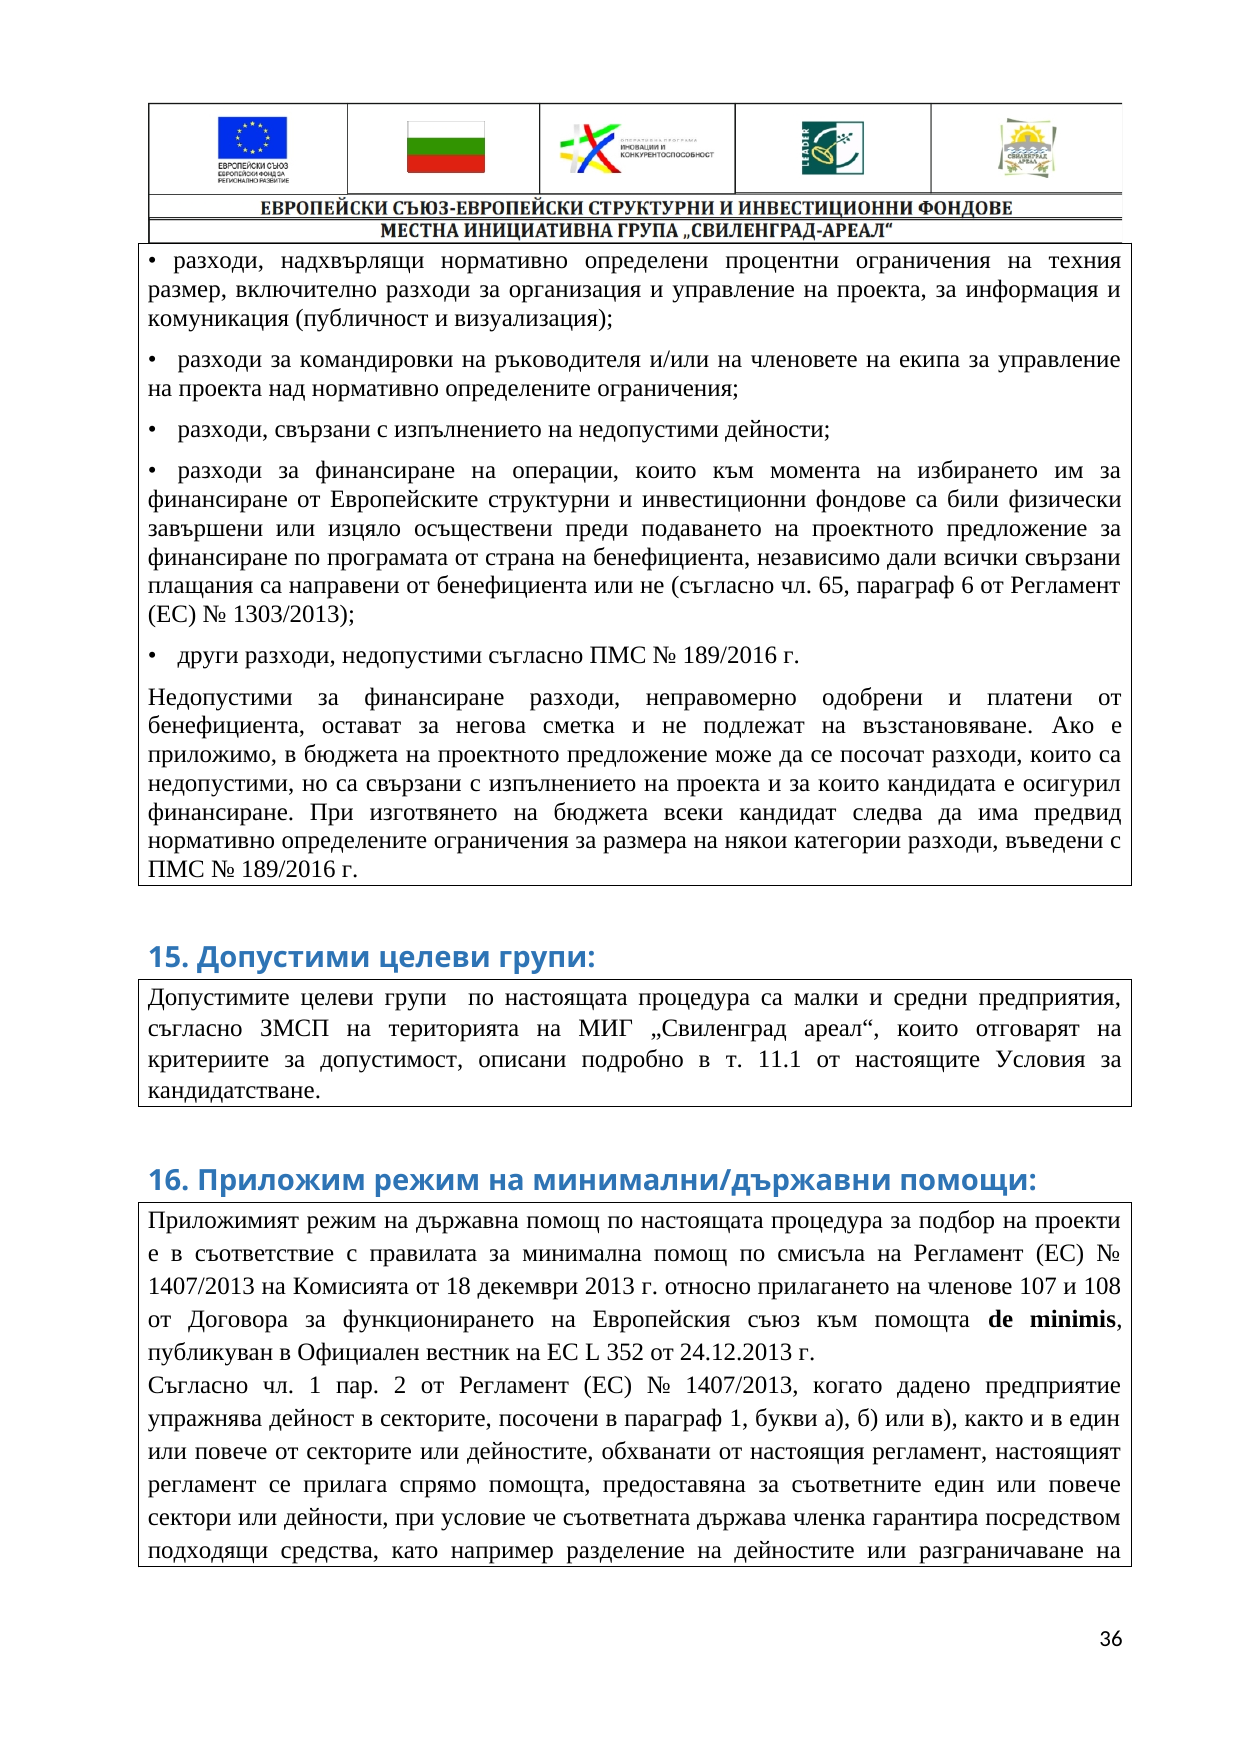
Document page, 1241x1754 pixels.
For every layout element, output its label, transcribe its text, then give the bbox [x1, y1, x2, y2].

text • разходи за финансиране на операции, които към момента на избирането им за финансиране от Европейските структурни и инвестиционни фондове са били физически завършени или изцяло осъществени преди подаването на проектното предложение за финансиране по програмата от страна на бенефициента, независимо дали всички свързани плащания са направени от бенефициента или не (съгласно чл. 65, параграф 6 от Регламент (ЕС) № 1303/2013); [139, 452, 1131, 628]
text • разходи за командировки на ръководителя и/или на членовете на екипа за управление на проекта над нормативно определените ограничения; [139, 341, 1131, 402]
text Допустимите целеви групи по настоящата процедура са малки и средни предприятия, съгласно ЗМСП на територията на МИГ „Свиленград ареал“, които отговарят на критериите за допустимост, описани подробно в т. 11.1 от настоящите Условия за кандидатстване. [139, 980, 1131, 1106]
list Недопустими за финансиране разходи, неправомерно одобрени и платени от бенефициента, остават за негова сметка и не подлежат на възстановяване. Ако е приложимо, в бюджета на проектното предложение може да се посочат разходи, които са недопустими, но са свързани с изпълнението на проекта и за които кандидата е осигурил финансиране. При изготвянето на бюджета всеки кандидат следва да има предвид нормативно определените ограничения за размера на някои категории разходи, въведени с ПМС № 189/2016 г. [139, 679, 1131, 885]
text • разходи, свързани с изпълнението на недопустими дейности; [139, 411, 1131, 443]
list Приложимият режим на държавна помощ по настоящата процедура за подбор на проекти е в съответствие с правилата за минимална помощ по смисъла на Регламент (ЕС) № 1407/2013 на Комисията от 18 декември 2013 г. относно прилагането на членове 107 и 108 от Договора за функционирането на Европейския съюз към помощта de minimis, публикуван в Официален вестник на ЕС L 352 от 24.12.2013 г. [139, 1203, 1131, 1366]
subtitle 16. Приложим режим на минимални/държавни помощи: [148, 1159, 1122, 1199]
text • разходи, надхвърлящи нормативно определени процентни ограничения на техния размер, включително разходи за организация и управление на проекта, за информация и комуникация (публичност и визуализация); [139, 244, 1131, 332]
picture [147, 101, 1123, 243]
text • други разходи, недопустими съгласно ПМС № 189/2016 г. [139, 637, 1131, 669]
subtitle 15. Допустими целеви групи: [148, 936, 1122, 976]
